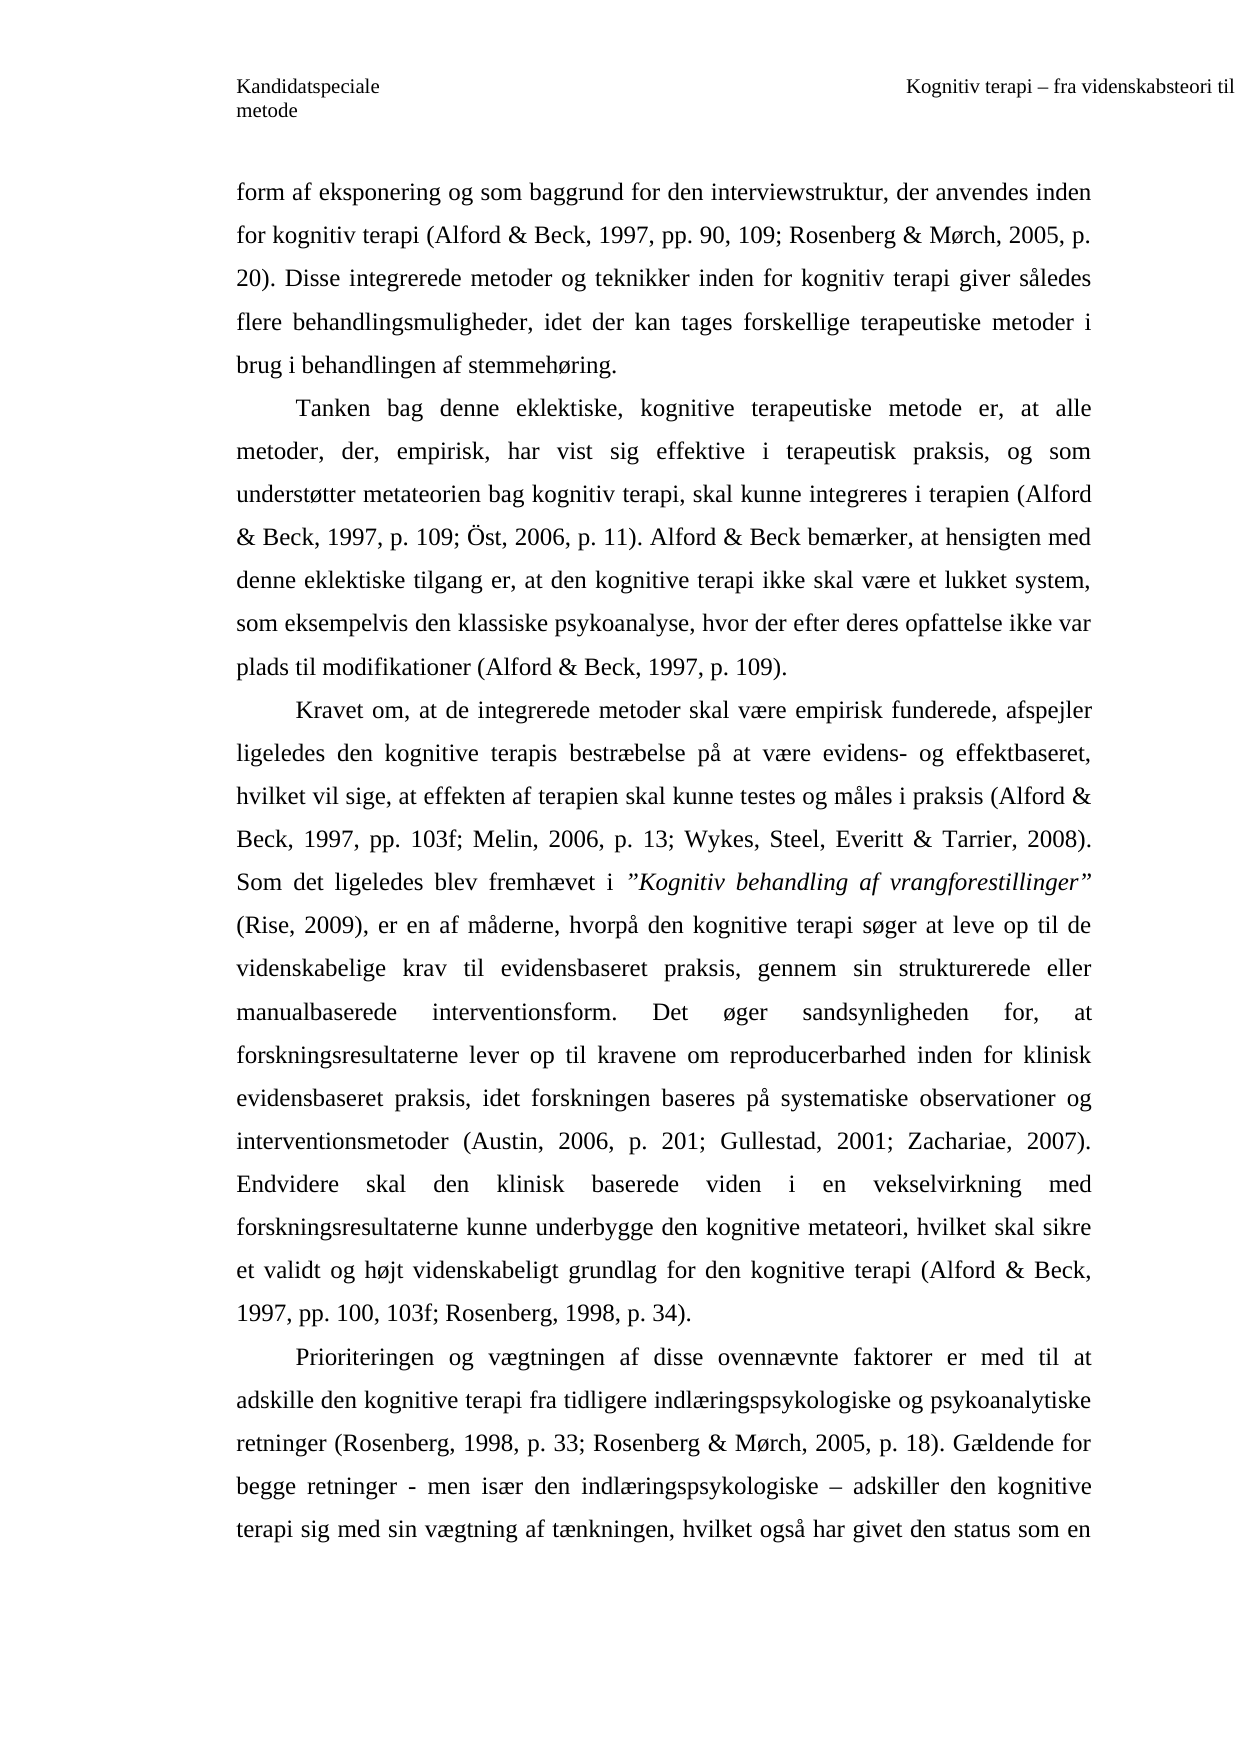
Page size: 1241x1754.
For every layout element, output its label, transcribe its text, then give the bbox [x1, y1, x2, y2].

text Kravet om, at de integrerede metoder skal være empirisk funderede, afspejler ligeledes den kognitive terapis bestræbelse på at være evidens- og effektbaseret, hvilket vil sige, at effekten af terapien skal kunne testes og måles i praksis (Alford & Beck, 1997, pp. 103f; Melin, 2006, p. 13; Wykes, Steel, Everitt & Tarrier, 2008). Som det ligeledes blev fremhævet i ”Kognitiv behandling af vrangforestillinger” (Rise, 2009), er en af måderne, hvorpå den kognitive terapi søger at leve op til de videnskabelige krav til evidensbaseret praksis, gennem sin strukturerede eller manualbaserede interventionsform. Det øger sandsynligheden for, at forskningsresultaterne lever op til kravene om reproducerbarhed inden for klinisk evidensbaseret praksis, idet forskningen baseres på systematiske observationer og interventionsmetoder (Austin, 2006, p. 201; Gullestad, 2001; Zachariae, 2007). Endvidere skal den klinisk baserede viden i en vekselvirkning med forskningsresultaterne kunne underbygge den kognitive metateori, hvilket skal sikre et validt og højt videnskabeligt grundlag for den kognitive terapi (Alford & Beck, 1997, pp. 100, 103f; Rosenberg, 1998, p. 34). [236, 695, 1092, 1327]
text Tanken bag denne eklektiske, kognitive terapeutiske metode er, at alle metoder, der, empirisk, har vist sig effektive i terapeutisk praksis, og som understøtter metateorien bag kognitiv terapi, skal kunne integreres i terapien (Alford & Beck, 1997, p. 109; Öst, 2006, p. 11). Alford & Beck bemærker, at hensigten med denne eklektiske tilgang er, at den kognitive terapi ikke skal være et lukket system, som eksempelvis den klassiske psykoanalyse, hvor der efter deres opfattelse ikke var plads til modifikationer (Alford & Beck, 1997, p. 109). [236, 393, 1092, 680]
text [236, 177, 1092, 378]
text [236, 1342, 1092, 1543]
